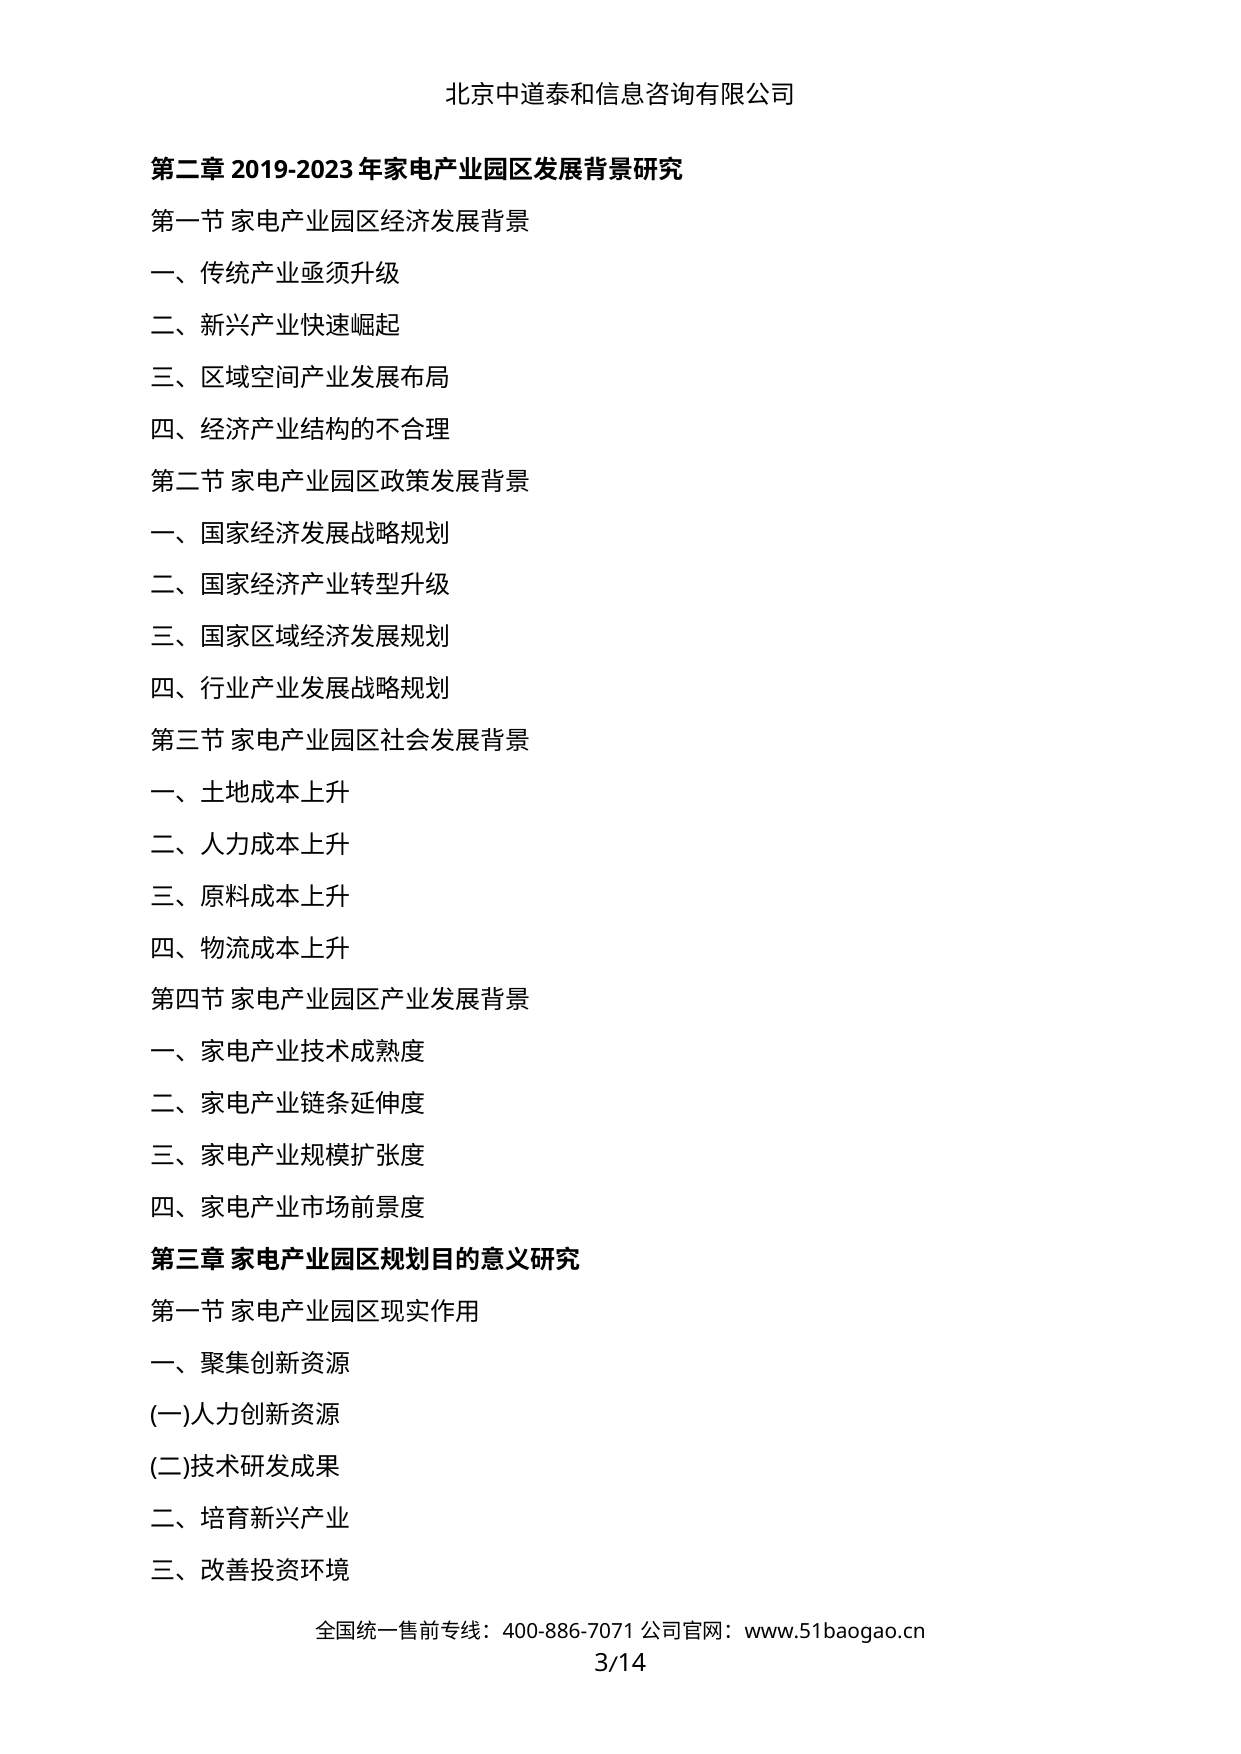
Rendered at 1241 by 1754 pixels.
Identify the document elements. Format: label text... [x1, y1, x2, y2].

text 一、传统产业亟须升级 [150, 254, 1090, 290]
text (一)人力创新资源 [150, 1395, 1090, 1431]
text 二、家电产业链条延伸度 [150, 1084, 1090, 1120]
text 二、人力成本上升 [150, 824, 1090, 861]
text 四、行业产业发展战略规划 [150, 669, 1090, 705]
text 三、区域空间产业发展布局 [150, 357, 1090, 394]
text 二、新兴产业快速崛起 [150, 306, 1090, 342]
text 一、家电产业技术成熟度 [150, 1032, 1090, 1068]
text 一、土地成本上升 [150, 772, 1090, 809]
text 第三章 家电产业园区规划目的意义研究 [150, 1239, 1090, 1276]
text 四、经济产业结构的不合理 [150, 409, 1090, 446]
text 第一节 家电产业园区经济发展背景 [150, 202, 1090, 238]
text 四、物流成本上升 [150, 928, 1090, 964]
text 第四节 家电产业园区产业发展背景 [150, 980, 1090, 1016]
text 第一节 家电产业园区现实作用 [150, 1291, 1090, 1327]
text 一、聚集创新资源 [150, 1343, 1090, 1379]
text 一、国家经济发展战略规划 [150, 513, 1090, 549]
text 二、培育新兴产业 [150, 1499, 1090, 1535]
text 四、家电产业市场前景度 [150, 1187, 1090, 1224]
text (二)技术研发成果 [150, 1447, 1090, 1483]
text 二、国家经济产业转型升级 [150, 565, 1090, 601]
text 第二章 2019-2023年家电产业园区发展背景研究 [150, 150, 1090, 186]
text 三、原料成本上升 [150, 876, 1090, 912]
text 第三节 家电产业园区社会发展背景 [150, 721, 1090, 757]
text 三、家电产业规模扩张度 [150, 1136, 1090, 1172]
text 三、改善投资环境 [150, 1551, 1090, 1587]
text 第二节 家电产业园区政策发展背景 [150, 461, 1090, 497]
text 三、国家区域经济发展规划 [150, 617, 1090, 653]
